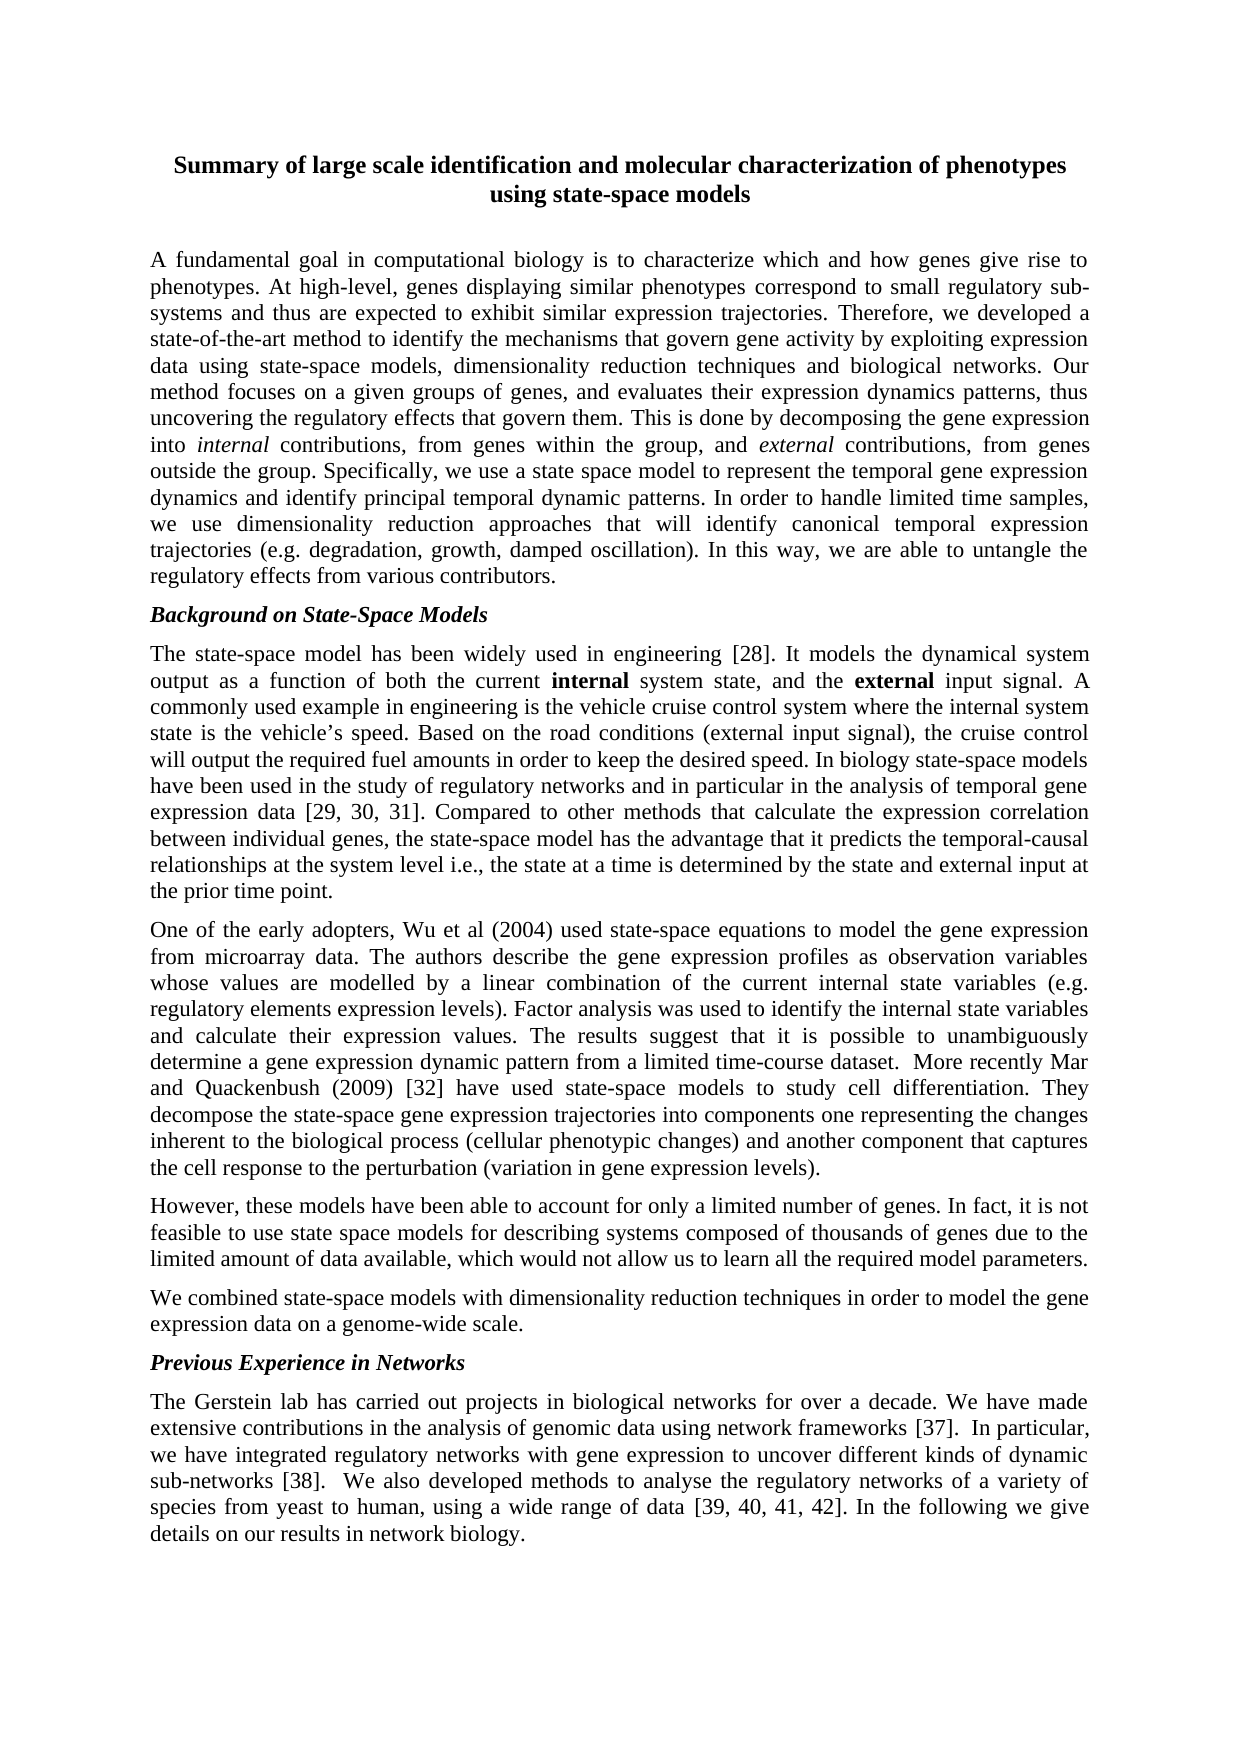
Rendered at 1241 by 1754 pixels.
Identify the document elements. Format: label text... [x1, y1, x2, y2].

text The Gerstein lab has carried out projects in biological networks for over a decade. We have made extensive contributions in the analysis of genomic data using network frameworks [37]. In particular, we have integrated regulatory networks with gene expression to uncover different kinds of dynamic sub-networks [38]. We also developed methods to analyse the regulatory networks of a variety of species from yeast to human, using a wide range of data [39, 40, 41, 42]. In the following we give details on our results in network biology. [150, 1388, 1090, 1546]
text Previous Experience in Networks [150, 1349, 1090, 1376]
text However, these models have been able to account for only a limited number of genes. In fact, it is not feasible to use state space models for describing systems composed of thousands of genes due to the limited amount of data available, which would not allow us to learn all the required model parameters. [150, 1192, 1090, 1271]
text We combined state-space models with dimensionality reduction techniques in order to model the gene expression data on a genome-wide scale. [150, 1284, 1090, 1337]
text Summary of large scale identification and molecular characterization of phenotypes using state-space models [150, 150, 1090, 207]
text One of the early adopters, Wu et al (2004) used state-space equations to model the gene expression from microarray data. The authors describe the gene expression profiles as observation variables whose values are modelled by a linear combination of the current internal state variables (e.g. regulatory elements expression levels). Factor analysis was used to identify the internal state variables and calculate their expression values. The results suggest that it is possible to unambiguously determine a gene expression dynamic pattern from a limited time-course dataset. More recently Mar and Quackenbush (2009) [32] have used state-space models to study cell differentiation. They decompose the state-space gene expression trajectories into components one representing the changes inherent to the biological process (cellular phenotypic changes) and another component that captures the cell response to the perturbation (variation in gene expression levels). [150, 916, 1090, 1180]
text The state-space model has been widely used in engineering [28]. It models the dynamical system output as a function of both the current internal system state, and the external input signal. A commonly used example in engineering is the vehicle cruise control system where the internal system state is the vehicle’s speed. Based on the road conditions (external input signal), the cruise control will output the required fuel amounts in order to keep the desired speed. In biology state-space models have been used in the study of regulatory networks and in particular in the analysis of temporal gene expression data [29, 30, 31]. Compared to other methods that calculate the expression correlation between individual genes, the state-space model has the advantage that it predicts the temporal-causal relationships at the system level i.e., the state at a time is determined by the state and external input at the prior time point. [150, 640, 1090, 904]
text Background on State-Space Models [150, 601, 1090, 628]
text A fundamental goal in computational biology is to characterize which and how genes give rise to phenotypes. At high-level, genes displaying similar phenotypes correspond to small regulatory sub-systems and thus are expected to exhibit similar expression trajectories. Therefore, we developed a state-of-the-art method to identify the mechanisms that govern gene activity by exploiting expression data using state-space models, dimensionality reduction techniques and biological networks. Our method focuses on a given groups of genes, and evaluates their expression dynamics patterns, thus uncovering the regulatory effects that govern them. This is done by decomposing the gene expression into internal contributions, from genes within the group, and external contributions, from genes outside the group. Specifically, we use a state space model to represent the temporal gene expression dynamics and identify principal temporal dynamic patterns. In order to handle limited time samples, we use dimensionality reduction approaches that will identify canonical temporal expression trajectories (e.g. degradation, growth, damped oscillation). In this way, we are able to untangle the regulatory effects from various contributors. [150, 246, 1090, 589]
